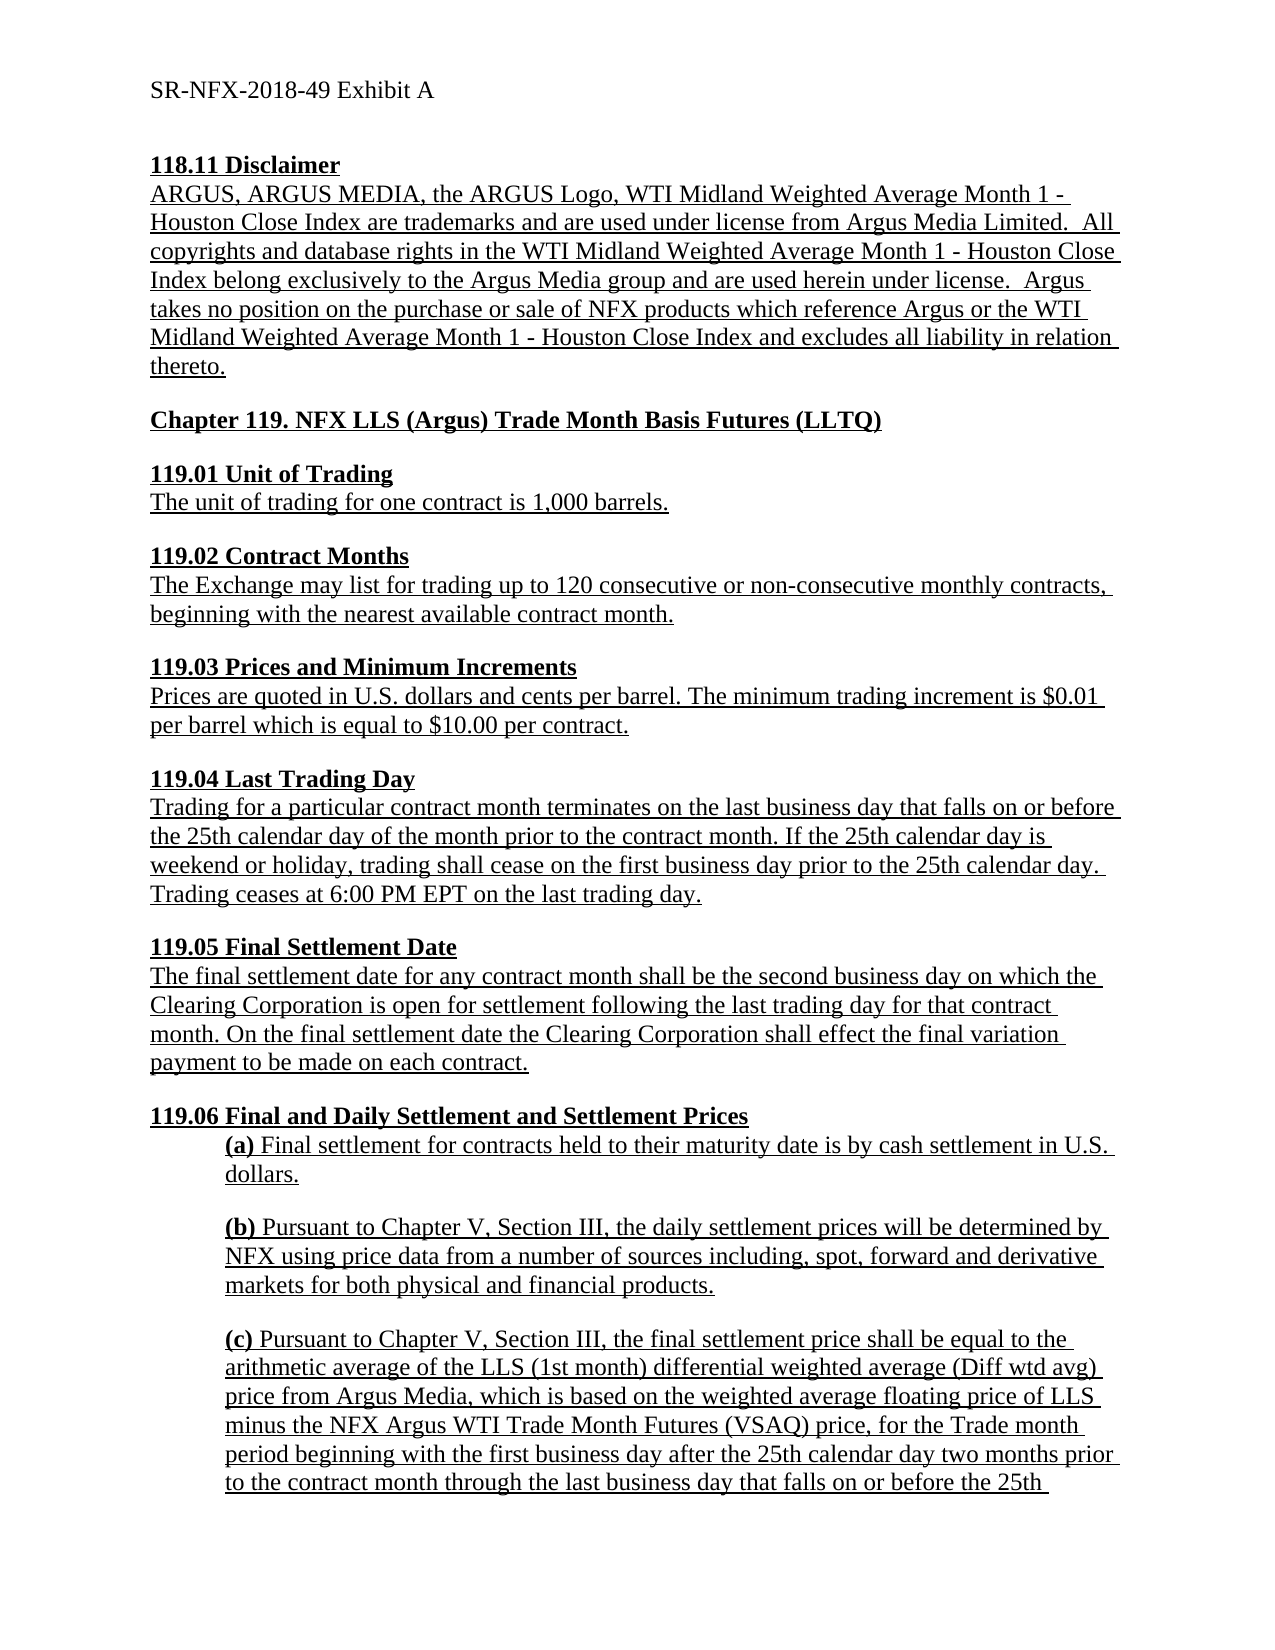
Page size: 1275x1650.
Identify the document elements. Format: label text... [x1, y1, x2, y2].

text Prices are quoted in U.S. dollars and cents per barrel. The minimum trading increment is $0.01 per barrel which is equal to $10.00 per contract. [150, 681, 1125, 739]
text 119.03 Prices and Minimum Increments [150, 652, 1125, 681]
text The Exchange may list for trading up to 120 consecutive or non-consecutive monthly contracts, beginning with the nearest available contract month. [150, 570, 1125, 627]
text 118.11 Disclaimer [150, 150, 1125, 179]
text Trading for a particular contract month terminates on the last business day that falls on or before the 25th calendar day of the month prior to the contract month. If the 25th calendar day is weekend or holiday, trading shall cease on the first business day prior to the 25th calendar day. Trading ceases at 6:00 PM EPT on the last trading day. [150, 792, 1125, 907]
text ARGUS, ARGUS MEDIA, the ARGUS Logo, WTI Midland Weighted Average Month 1 - Houston Close Index are trademarks and are used under license from Argus Media Limited. All copyrights and database rights in the WTI Midland Weighted Average Month 1 - Houston Close Index belong exclusively to the Argus Media group and are used herein under license. Argus takes no position on the purchase or sale of NFX products which reference Argus or the WTI Midland Weighted Average Month 1 - Houston Close Index and excludes all liability in relation thereto. [150, 179, 1125, 380]
text 119.04 Last Trading Day [150, 764, 1125, 792]
text 119.05 Final Settlement Date [150, 932, 1125, 961]
text 119.02 Contract Months [150, 541, 1125, 570]
text (a) Final settlement for contracts held to their maturity date is by cash settlement in U.S. dollars. [225, 1130, 1125, 1187]
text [225, 1324, 1125, 1496]
text (b) Pursuant to Chapter V, Section III, the daily settlement prices will be determined by NFX using price data from a number of sources including, spot, forward and derivative markets for both physical and financial products. [225, 1212, 1125, 1299]
text 119.06 Final and Daily Settlement and Settlement Prices [150, 1101, 1125, 1130]
text Chapter 119. NFX LLS (Argus) Trade Month Basis Futures (LLTQ) [150, 405, 1125, 434]
text 119.01 Unit of Trading [150, 459, 1125, 487]
text The unit of trading for one contract is 1,000 barrels. [150, 487, 1125, 516]
text The final settlement date for any contract month shall be the second business day on which the Clearing Corporation is open for settlement following the last trading day for that contract month. On the final settlement date the Clearing Corporation shall effect the final variation payment to be made on each contract. [150, 961, 1125, 1076]
